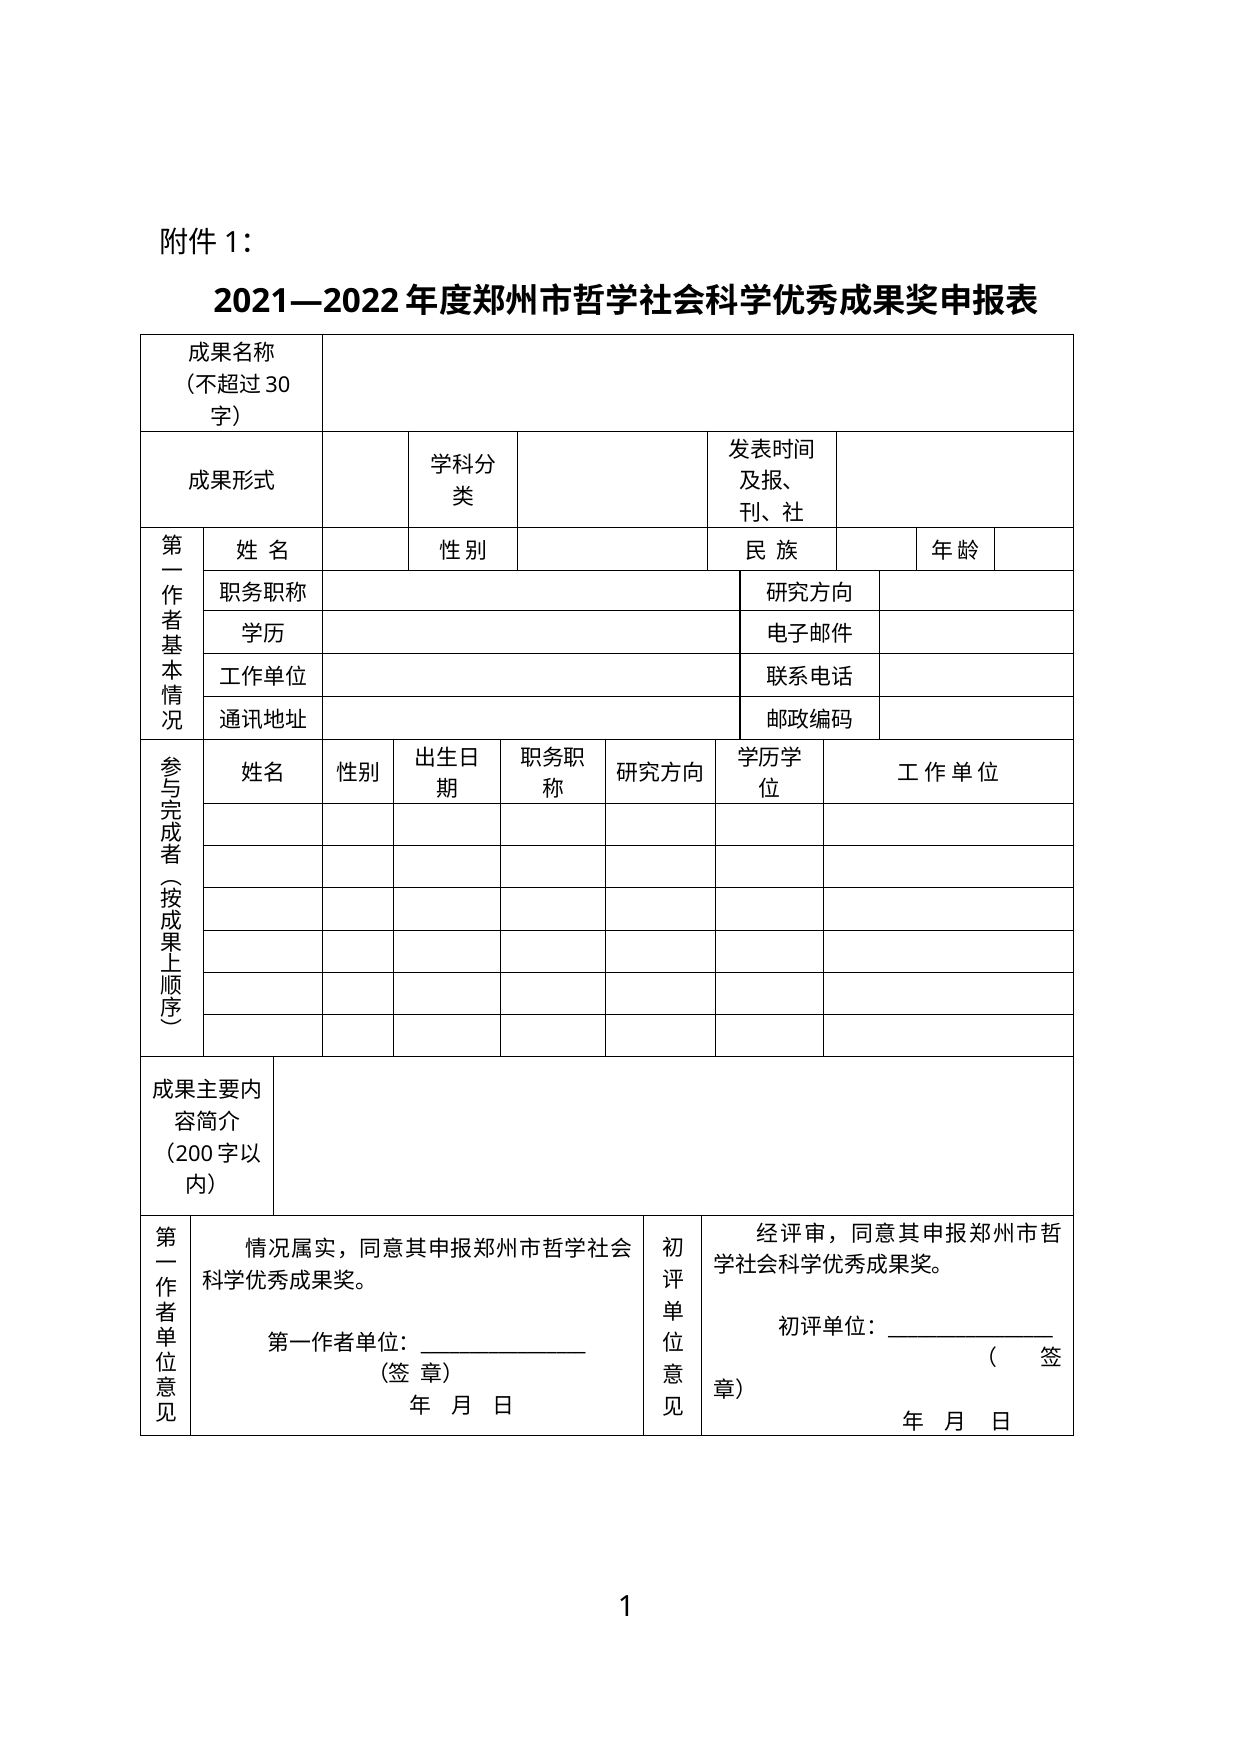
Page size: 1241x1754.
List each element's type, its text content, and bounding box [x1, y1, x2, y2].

table_cell [824, 973, 1073, 1014]
text 2021—2022年度郑州市哲学社会科学优秀成果奖申报表 [159, 273, 1092, 322]
table_cell 出生日期 [394, 740, 500, 803]
table_cell 性 别 [409, 528, 517, 570]
table_cell [716, 931, 823, 972]
table_cell 发表时间及报、刊、社 [708, 432, 836, 527]
table_cell [323, 528, 408, 570]
table_cell 第一作者基本情况 [141, 528, 203, 738]
table_cell 职务职称 [501, 740, 605, 803]
table_cell [880, 654, 1073, 696]
table_cell [323, 973, 393, 1014]
table_cell [204, 888, 322, 929]
table_cell 经评审，同意其申报郑州市哲学社会科学优秀成果奖。 初评单位：_________________ （签 章） 年 月 日 [702, 1216, 1073, 1435]
table_cell [501, 804, 605, 845]
table_cell [824, 1015, 1073, 1056]
table_cell [606, 1015, 715, 1056]
table_cell [501, 931, 605, 972]
table_cell 第一作者单位意见 [141, 1216, 190, 1435]
table_header 成果名称 （不超过30字） [141, 335, 322, 431]
table_cell [394, 931, 500, 972]
table_cell [323, 697, 739, 738]
table_cell [824, 804, 1073, 845]
table_cell [606, 888, 715, 929]
table_cell [995, 528, 1073, 570]
table_cell [323, 931, 393, 972]
table_cell [323, 571, 739, 610]
table_cell [606, 804, 715, 845]
table_cell 邮政编码 [741, 697, 879, 738]
table_cell 联系电话 [741, 654, 879, 696]
table_cell [880, 697, 1073, 738]
table_cell [501, 1015, 605, 1056]
table_cell [394, 973, 500, 1014]
table_cell 姓名 [204, 740, 322, 803]
table_cell [606, 973, 715, 1014]
table_cell [394, 846, 500, 887]
table_cell [824, 888, 1073, 929]
table_cell [837, 528, 916, 570]
table_cell [501, 888, 605, 929]
table_cell [606, 846, 715, 887]
table_cell 成果主要内容简介（200字以内） [141, 1057, 273, 1214]
table_cell [323, 611, 739, 653]
table_cell [204, 973, 322, 1014]
table_cell [880, 611, 1073, 653]
table_cell 研究方向 [606, 740, 715, 803]
table_cell [204, 931, 322, 972]
table_cell [716, 804, 823, 845]
text 附件1： [159, 218, 1092, 261]
table_cell 成果形式 [141, 432, 322, 527]
table_cell 学历 [204, 611, 322, 653]
table_cell 民 族 [708, 528, 836, 570]
table_cell [323, 654, 739, 696]
table_cell [394, 804, 500, 845]
table_cell [323, 1015, 393, 1056]
table_cell [518, 432, 707, 527]
table_cell [501, 973, 605, 1014]
table_cell 通讯地址 [204, 697, 322, 738]
table_cell [716, 973, 823, 1014]
table_cell 年 龄 [917, 528, 994, 570]
table_cell [716, 888, 823, 929]
table_header [323, 335, 1073, 431]
table_cell [716, 1015, 823, 1056]
table_cell [518, 528, 707, 570]
table_cell 初评单位意见 [644, 1216, 701, 1435]
table_cell [323, 846, 393, 887]
table_cell 工作单位 [204, 654, 322, 696]
table_cell 研究方向 [741, 571, 879, 610]
table_cell [204, 1015, 322, 1056]
table_cell 工 作 单 位 [824, 740, 1073, 803]
table_cell 职务职称 [204, 571, 322, 610]
table_cell 学历学位 [716, 740, 823, 803]
table_cell [274, 1057, 1073, 1214]
table_cell [394, 1015, 500, 1056]
table_cell 学科分类 [409, 432, 517, 527]
table_cell [880, 571, 1073, 610]
table_cell [323, 804, 393, 845]
table_cell [501, 846, 605, 887]
table_cell [824, 846, 1073, 887]
table_cell [323, 888, 393, 929]
table_cell 情况属实，同意其申报郑州市哲学社会科学优秀成果奖。 第一作者单位：_________________ （签 章） 年 月 日 [191, 1216, 643, 1435]
table_cell 性别 [323, 740, 393, 803]
table_cell [323, 432, 408, 527]
table_cell [837, 432, 1073, 527]
table_cell [394, 888, 500, 929]
table_cell 姓 名 [204, 528, 322, 570]
table_cell [606, 931, 715, 972]
table_cell [716, 846, 823, 887]
table_cell [204, 846, 322, 887]
table_cell [824, 931, 1073, 972]
table_cell 参与完成者（按成果上顺序） [141, 740, 203, 1056]
table_cell [204, 804, 322, 845]
table_cell 电子邮件 [741, 611, 879, 653]
